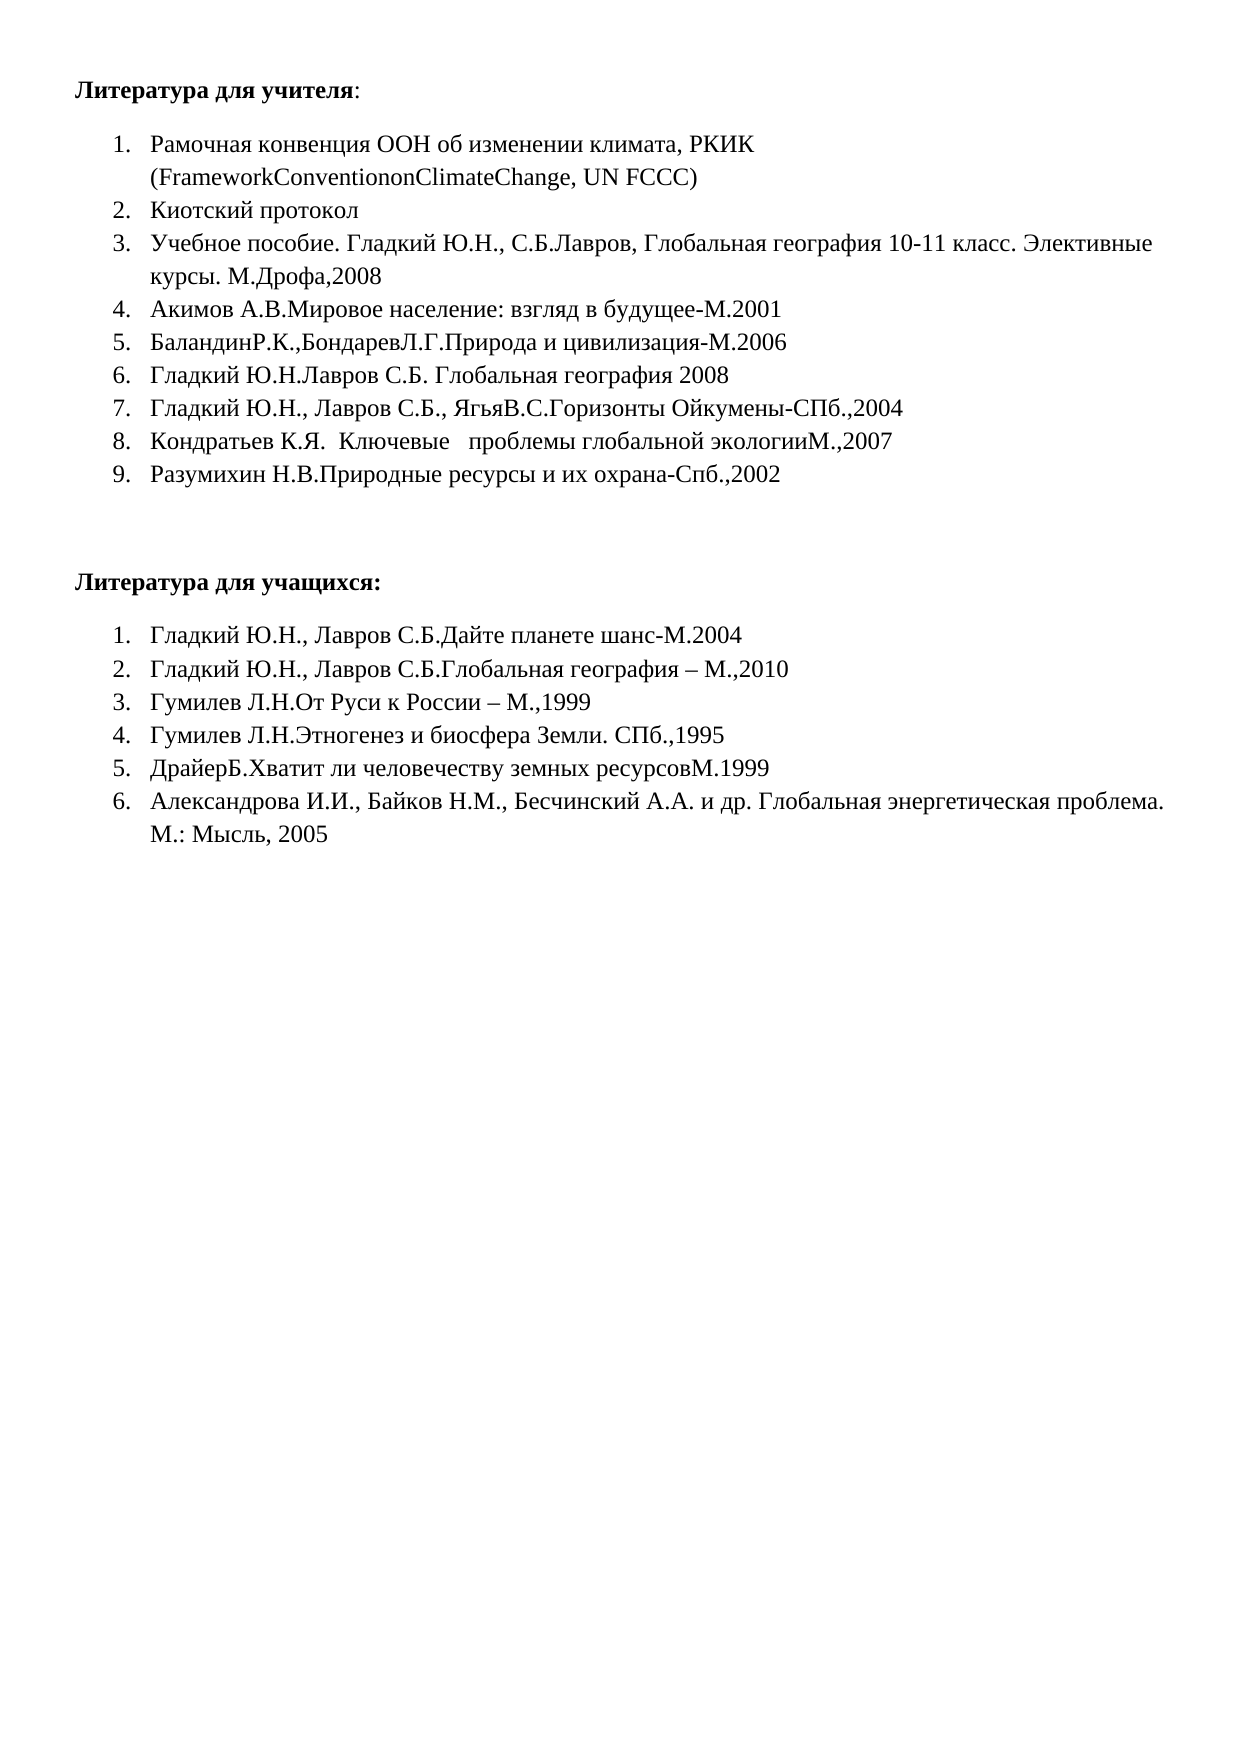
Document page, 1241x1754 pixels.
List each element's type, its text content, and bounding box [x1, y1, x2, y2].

list Гумилев Л.Н.Этногенез и биосфера Земли. СПб.,1995 [112, 720, 1165, 748]
list Гумилев Л.Н.От Руси к России – М.,1999 [112, 687, 1165, 715]
list Разумихин Н.В.Природные ресурсы и их охрана-Спб.,2002 [112, 459, 1165, 488]
list Кондратьев К.Я. Ключевые проблемы глобальной экологииМ.,2007 [112, 426, 1165, 455]
list Гладкий Ю.Н., Лавров С.Б.Дайте планете шанс-М.2004 [112, 621, 1165, 649]
list Акимов А.В.Мировое население: взгляд в будущее-М.2001 [112, 294, 1165, 323]
list Киотский протокол [112, 195, 1165, 224]
list Гладкий Ю.Н.Лавров С.Б. Глобальная география 2008 [112, 360, 1165, 389]
list Александрова И.И., Байков Н.М., Бесчинский А.А. и др. Глобальная энергетическая проблема. М.: Мысль, 2005 [112, 786, 1165, 847]
text Литература для учителя: [75, 75, 1165, 104]
list Учебное пособие. Гладкий Ю.Н., С.Б.Лавров, Глобальная география 10-11 класс. Элективные курсы. М.Дрофа,2008 [112, 228, 1165, 290]
list БаландинР.К.,БондаревЛ.Г.Природа и цивилизация-М.2006 [112, 327, 1165, 356]
list Гладкий Ю.Н., Лавров С.Б., ЯгьяВ.С.Горизонты Ойкумены-СПб.,2004 [112, 393, 1165, 422]
list ДрайерБ.Хватит ли человечеству земных ресурсовМ.1999 [112, 753, 1165, 781]
list Гладкий Ю.Н., Лавров С.Б.Глобальная география – М.,2010 [112, 654, 1165, 682]
text Литература для учащихся: [75, 567, 1165, 596]
list Рамочная конвенция ООН об изменении климата, РКИК (FrameworkConventiononClimateChange, UN FCCC) [112, 129, 1165, 191]
